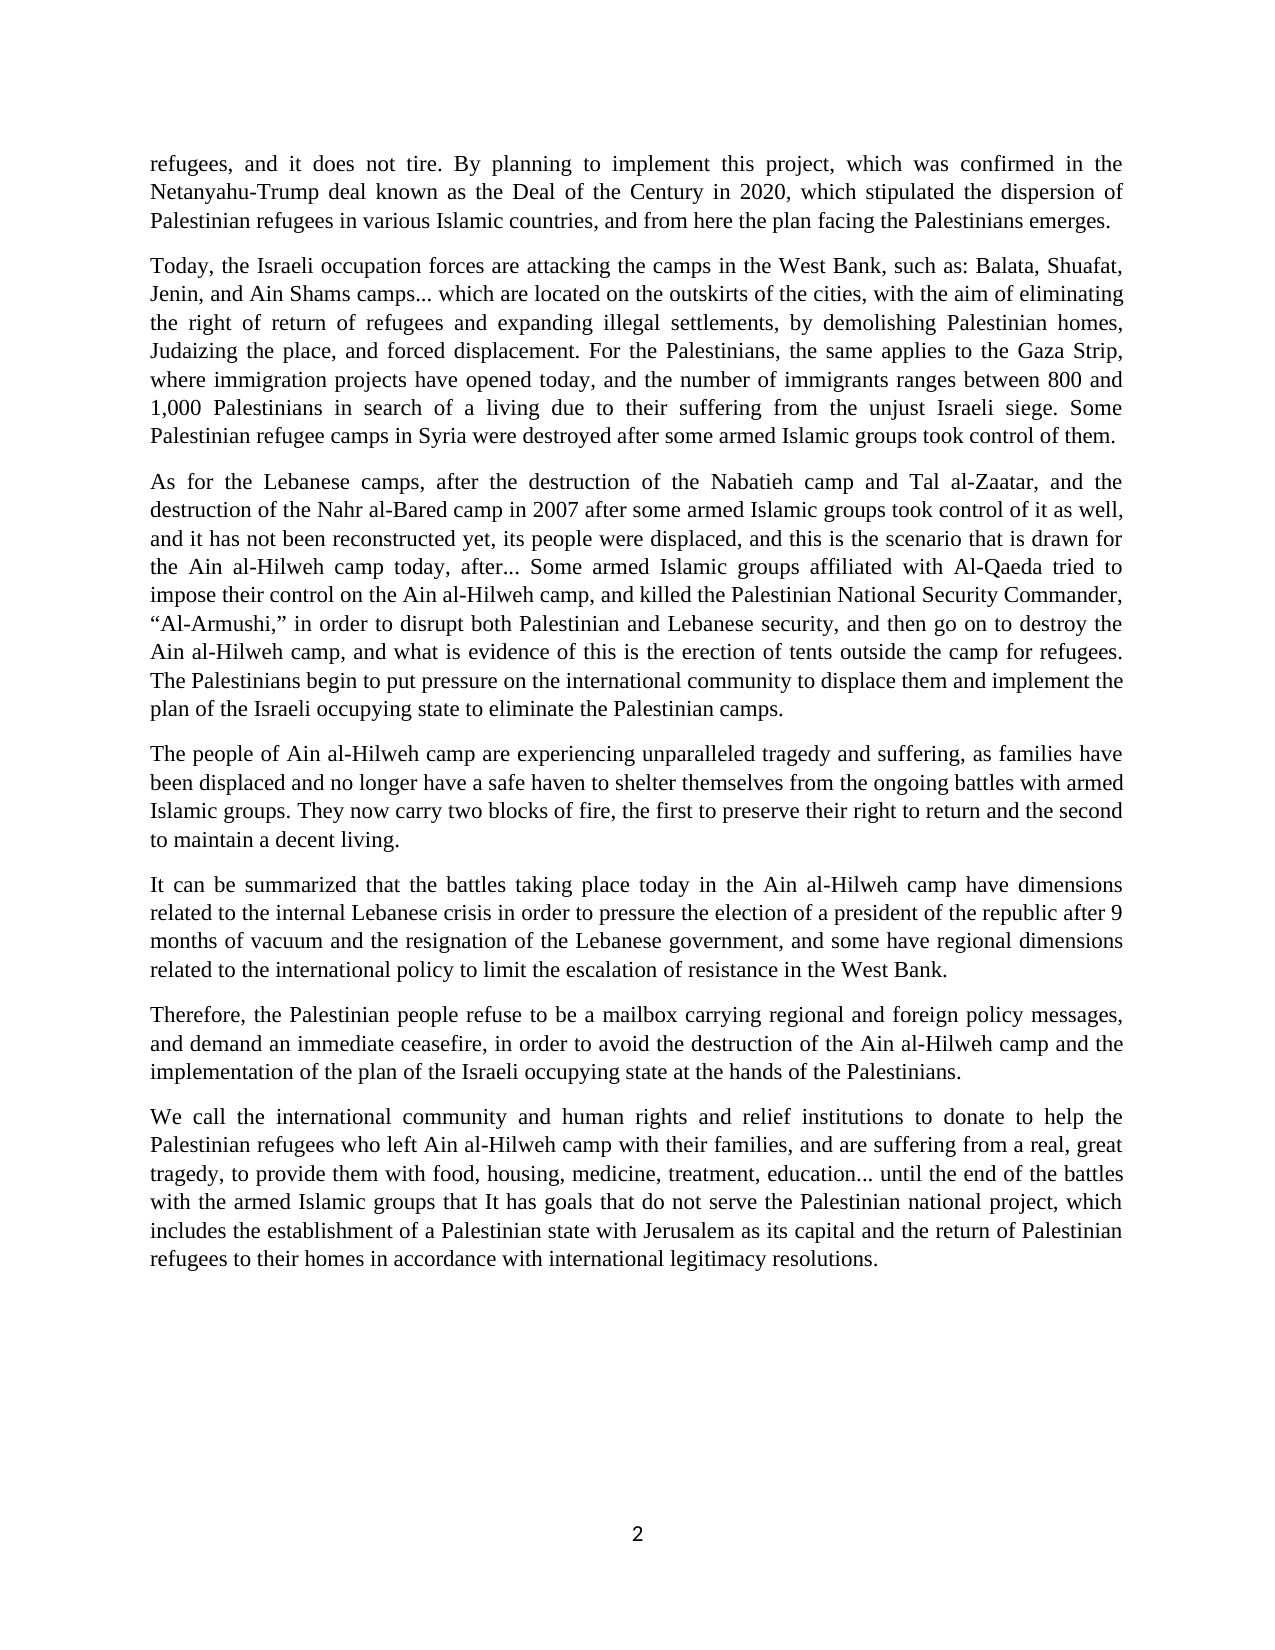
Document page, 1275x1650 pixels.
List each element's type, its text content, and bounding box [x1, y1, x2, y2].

text It can be summarized that the battles taking place today in the Ain al-Hilweh camp have dimensions related to the internal Lebanese crisis in order to pressure the election of a president of the republic after 9 months of vacuum and the resignation of the Lebanese government, and some have regional dimensions related to the international policy to limit the escalation of resistance in the West Bank. [150, 871, 1125, 982]
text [150, 150, 1125, 233]
text As for the Lebanese camps, after the destruction of the Nabatieh camp and Tal al-Zaatar, and the destruction of the Nahr al-Bared camp in 2007 after some armed Islamic groups took control of it as well, and it has not been reconstructed yet, its people were displaced, and this is the scenario that is drawn for the Ain al-Hilweh camp today, after... Some armed Islamic groups affiliated with Al-Qaeda tried to impose their control on the Ain al-Hilweh camp, and killed the Palestinian National Security Commander, “Al-Armushi,” in order to disrupt both Palestinian and Lebanese security, and then go on to destroy the Ain al-Hilweh camp, and what is evidence of this is the erection of tents outside the camp for refugees. The Palestinians begin to put pressure on the international community to displace them and implement the plan of the Israeli occupying state to eliminate the Palestinian camps. [150, 468, 1125, 722]
text We call the international community and human rights and relief institutions to donate to help the Palestinian refugees who left Ain al-Hilweh camp with their families, and are suffering from a real, great tragedy, to provide them with food, housing, medicine, treatment, education... until the end of the battles with the armed Islamic groups that It has goals that do not serve the Palestinian national project, which includes the establishment of a Palestinian state with Jerusalem as its capital and the return of Palestinian refugees to their homes in accordance with international legitimacy resolutions. [150, 1103, 1125, 1272]
text Today, the Israeli occupation forces are attacking the camps in the West Bank, such as: Balata, Shuafat, Jenin, and Ain Shams camps... which are located on the outskirts of the cities, with the aim of eliminating the right of return of refugees and expanding illegal settlements, by demolishing Palestinian homes, Judaizing the place, and forced displacement. For the Palestinians, the same applies to the Gaza Strip, where immigration projects have opened today, and the number of immigrants ranges between 800 and 1,000 Palestinians in search of a living due to their suffering from the unjust Israeli siege. Some Palestinian refugee camps in Syria were destroyed after some armed Islamic groups took control of them. [150, 252, 1125, 449]
text The people of Ain al-Hilweh camp are experiencing unparalleled tragedy and suffering, as families have been displaced and no longer have a safe haven to shelter themselves from the ongoing battles with armed Islamic groups. They now carry two blocks of fire, the first to preserve their right to return and the second to maintain a decent living. [150, 740, 1125, 852]
text Therefore, the Palestinian people refuse to be a mailbox carrying regional and foreign policy messages, and demand an immediate ceasefire, in order to avoid the destruction of the Ain al-Hilweh camp and the implementation of the plan of the Israeli occupying state at the hands of the Palestinians. [150, 1001, 1125, 1084]
